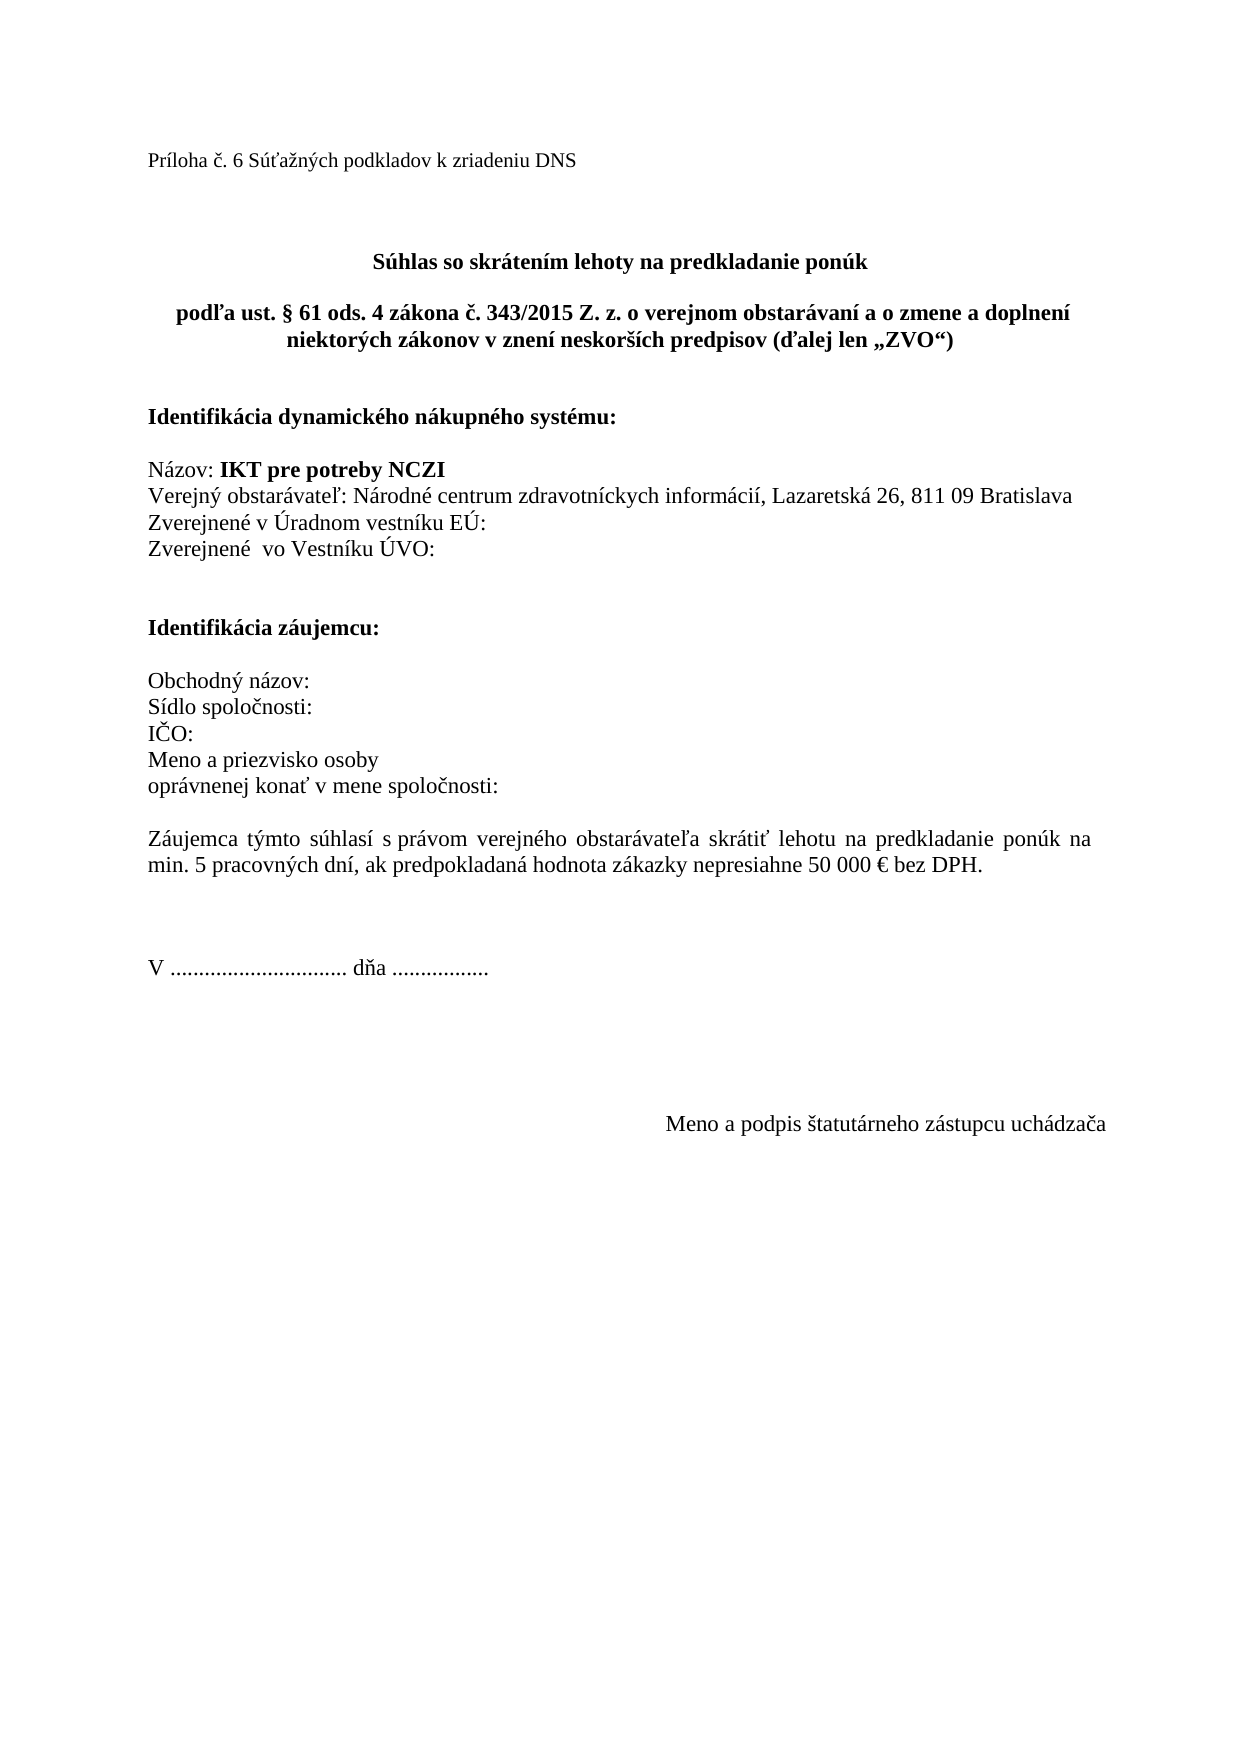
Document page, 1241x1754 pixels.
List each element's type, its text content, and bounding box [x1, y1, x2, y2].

text Názov: IKT pre potreby NCZI [148, 456, 1093, 482]
text Identifikácia záujemcu: [148, 614, 1093, 641]
text Verejný obstarávateľ: Národné centrum zdravotníckych informácií, Lazaretská 26, 811 09 Bratislava [148, 482, 1093, 509]
text Meno a priezvisko osoby [148, 746, 1093, 772]
text Zverejnené vo Vestníku ÚVO: [148, 535, 1093, 562]
text Identifikácia dynamického nákupného systému: [148, 403, 1093, 430]
text Záujemca týmto súhlasí s právom verejného obstarávateľa skrátiť lehotu na predkladanie ponúk na min. 5 pracovných dní, ak predpokladaná hodnota zákazky nepresiahne 50 000 € bez DPH. [148, 825, 1093, 878]
text Sídlo spoločnosti: [148, 693, 1093, 720]
text podľa ust. § 61 ods. 4 zákona č. 343/2015 Z. z. o verejnom obstarávaní a o zmene a doplnení niektorých zákonov v znení neskorších predpisov (ďalej len „ZVO“) [148, 299, 1093, 352]
text IČO: [148, 720, 1093, 746]
text V ............................... dňa ................. [148, 954, 1093, 981]
text Súhlas so skrátením lehoty na predkladanie ponúk [148, 248, 1093, 274]
text Zverejnené v Úradnom vestníku EÚ: [148, 509, 1093, 535]
text Príloha č. 6 Súťažných podkladov k zriadeniu DNS [148, 148, 1093, 172]
text Obchodný názov: [148, 667, 1093, 693]
text Meno a podpis štatutárneho zástupcu uchádzača [148, 1110, 1093, 1137]
text oprávnenej konať v mene spoločnosti: [148, 772, 1093, 799]
